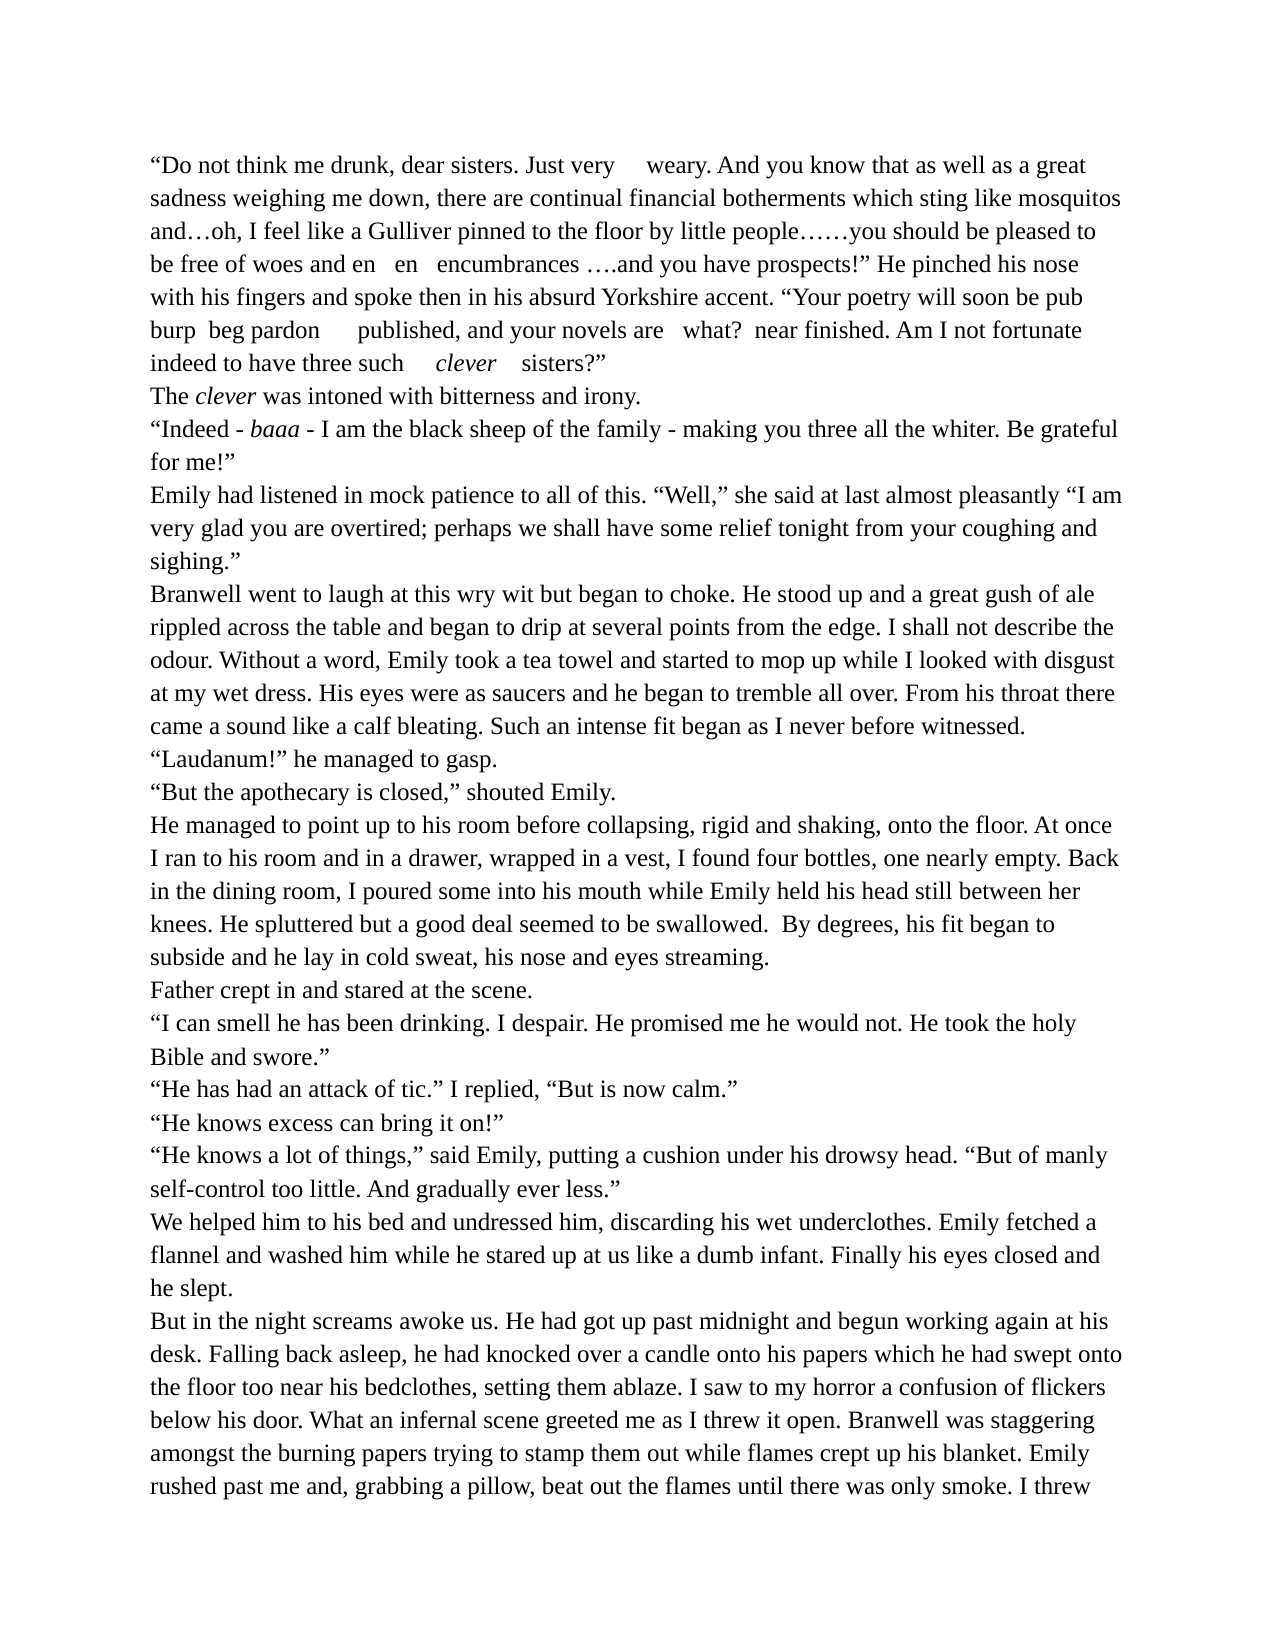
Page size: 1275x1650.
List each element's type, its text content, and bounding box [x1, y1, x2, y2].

text “Laudanum!” he managed to gasp. [150, 744, 1125, 773]
text “Do not think me drunk, dear sisters. Just very weary. And you know that as well as a great sadness weighing me down, there are continual financial botherments which sting like mosquitos and…oh, I feel like a Gulliver pinned to the floor by little people……you should be pleased to be free of woes and en en encumbrances ….and you have prospects!” He pinched his nose with his fingers and spoke then in his absurd Yorkshire accent. “Your poetry will soon be pub burp beg pardon published, and your novels are what? near finished. Am I not fortunate indeed to have three such clever sisters?” [150, 150, 1125, 377]
text “He has had an attack of tic.” I replied, “But is now calm.” [150, 1074, 1125, 1103]
text “He knows excess can bring it on!” [150, 1108, 1125, 1136]
text Father crept in and stared at the scene. [150, 976, 1125, 1004]
text Emily had listened in mock patience to all of this. “Well,” she said at last almost pleasantly “I am very glad you are overtired; perhaps we shall have some relief tonight from your coughing and sighing.” [150, 480, 1125, 575]
text “He knows a lot of things,” said Emily, putting a cushion under his drowsy head. “But of manly self-control too little. And gradually ever less.” [150, 1141, 1125, 1202]
text “But the apothecary is closed,” shouted Emily. [150, 777, 1125, 806]
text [150, 1306, 1125, 1499]
text The clever was intoned with bitterness and irony. [150, 381, 1125, 410]
text Branwell went to laugh at this wry wit but began to choke. He stood up and a great gush of ale rippled across the table and began to drip at several points from the edge. I shall not describe the odour. Without a word, Emily took a tea towel and started to mop up while I looked with disgust at my wet dress. His eyes were as saucers and he began to tremble all over. From his throat there came a sound like a calf bleating. Such an intense fit began as I never before witnessed. [150, 579, 1125, 740]
text He managed to point up to his room before collapsing, rigid and shaking, onto the floor. At once I ran to his room and in a drawer, wrapped in a vest, I found four bottles, one nearly empty. Back in the dining room, I poured some into his mouth while Emily held his head still between her knees. He spluttered but a good deal seemed to be swallowed. By degrees, his fit began to subside and he lay in cold sweat, his nose and eyes streaming. [150, 810, 1125, 971]
text “I can smell he has been drinking. I despair. He promised me he would not. He took the holy Bible and swore.” [150, 1008, 1125, 1070]
text “Indeed - baaa - I am the black sheep of the family - making you three all the whiter. Be grateful for me!” [150, 414, 1125, 476]
text We helped him to his bed and undressed him, discarding his wet underclothes. Emily fetched a flannel and washed him while he stared up at us like a dumb infant. Finally his eyes closed and he slept. [150, 1207, 1125, 1301]
